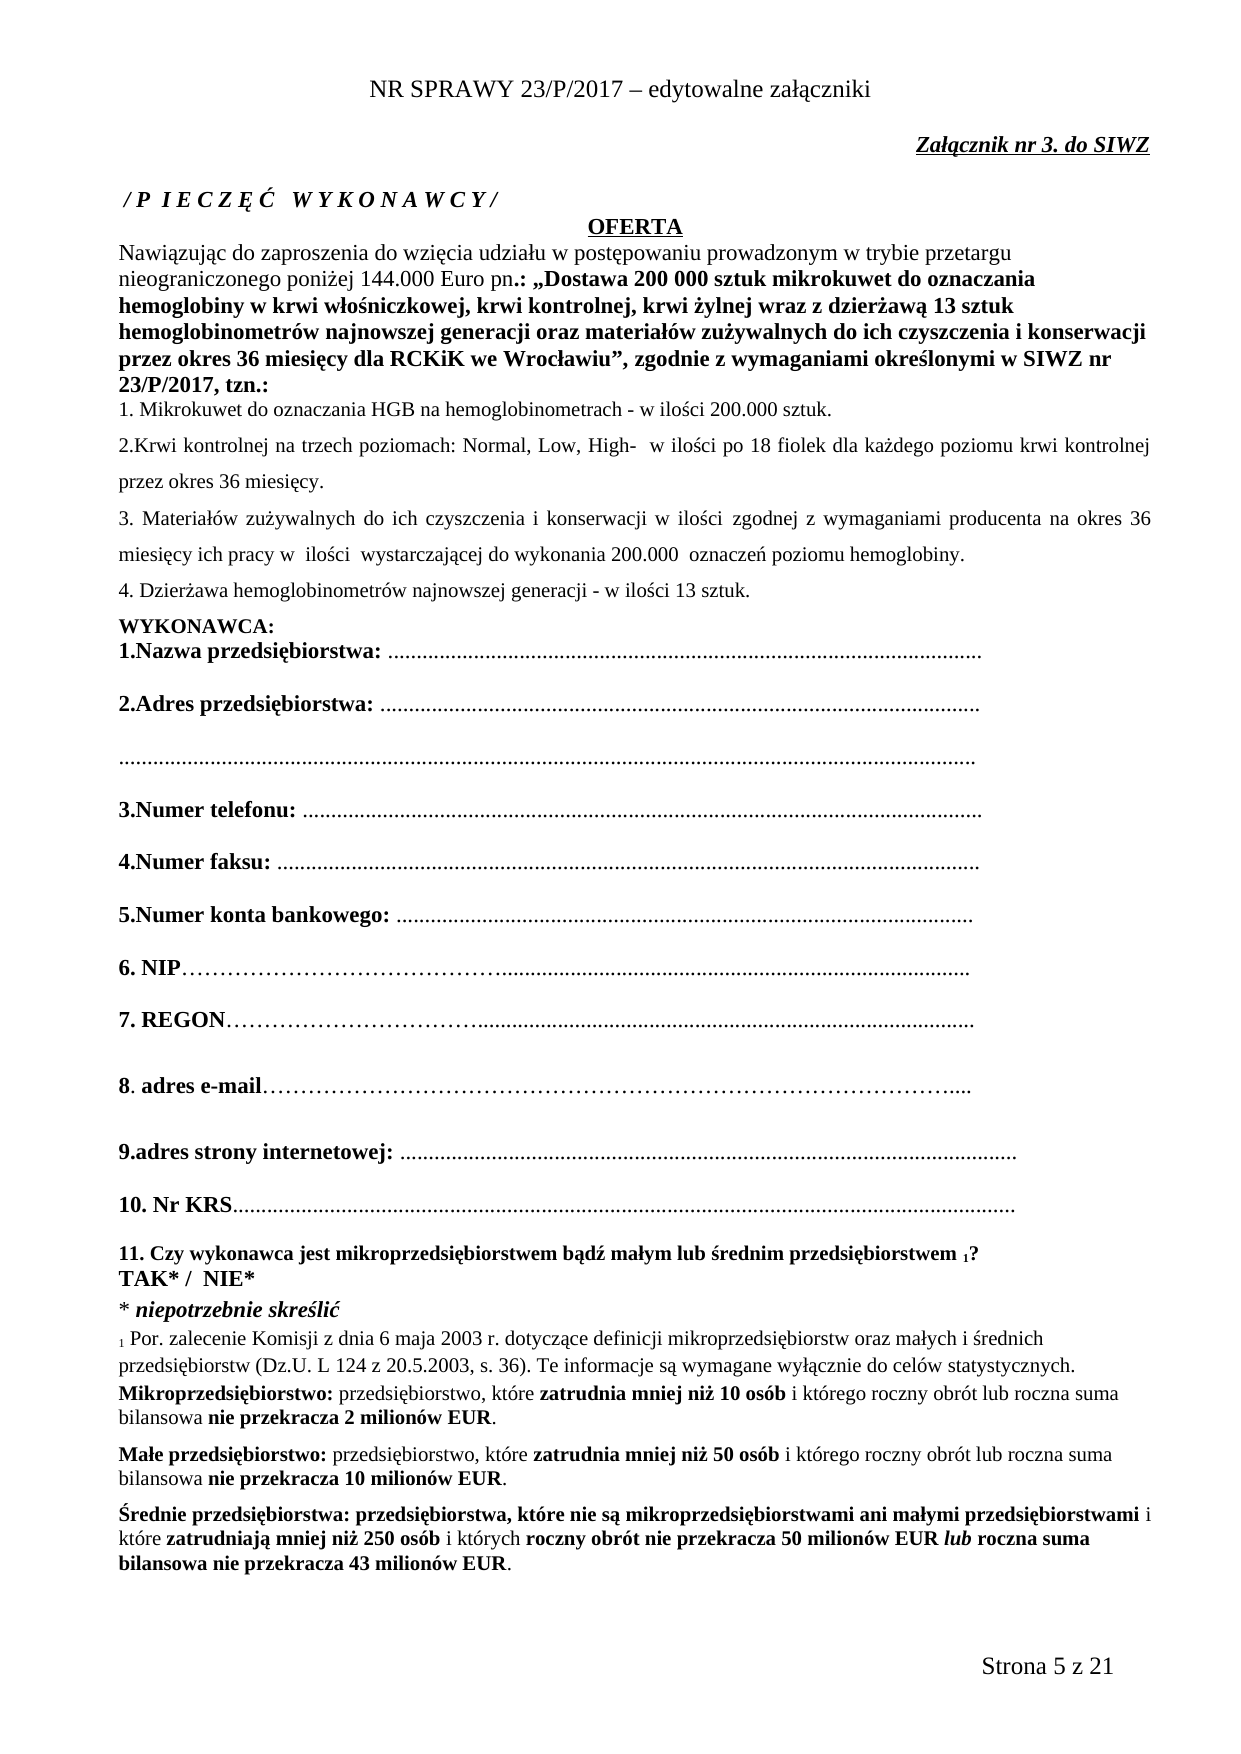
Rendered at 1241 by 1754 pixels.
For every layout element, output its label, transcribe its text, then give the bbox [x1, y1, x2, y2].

text 1 Por. zalecenie Komisji z dnia 6 maja 2003 r. dotyczące definicji mikroprzedsiębiorstw oraz małych i średnich przedsiębiorstw (Dz.U. L 124 z 20.5.2003, s. 36). Te informacje są wymagane wyłącznie do celów statystycznych. [118, 1326, 1152, 1377]
subtitle Załącznik nr 3. do SIWZ [118, 131, 1152, 158]
text 10. Nr KRS......................................................................................................................................... [118, 1191, 1152, 1217]
text 2.Adres przedsiębiorstwa: ......................................................................................................... [118, 690, 1152, 717]
text * niepotrzebnie skreślić [118, 1296, 1152, 1322]
text 11. Czy wykonawca jest mikroprzedsiębiorstwem bądź małym lub średnim przedsiębiorstwem 1? [118, 1241, 1152, 1265]
text WYKONAWCA: [118, 613, 1152, 638]
text 1. Mikrokuwet do oznaczania HGB na hemoglobinometrach - w ilości 200.000 sztuk. [118, 397, 1152, 421]
text 5.Numer konta bankowego: ..................................................................................................... [118, 901, 1152, 927]
text 2.Krwi kontrolnej na trzech poziomach: Normal, Low, High- w ilości po 18 fiolek dla każdego poziomu krwi kontrolnej przez okres 36 miesięcy. [118, 433, 1152, 493]
text 4.Numer faksu: ........................................................................................................................... [118, 848, 1152, 875]
text OFERTA [118, 213, 1152, 239]
text 6. NIP…………………………………….................................................................................. [118, 954, 1152, 980]
text 9.adres strony internetowej: ............................................................................................................ [118, 1138, 1152, 1164]
text 7. REGON……………………………....................................................................................... [118, 1007, 1152, 1033]
text 3. Materiałów zużywalnych do ich czyszczenia i konserwacji w ilości zgodnej z wymaganiami producenta na okres 36 miesięcy ich pracy w ilości wystarczającej do wykonania 200.000 oznaczeń poziomu hemoglobiny. [118, 505, 1152, 566]
text ...................................................................................................................................................... [118, 743, 1152, 769]
text Średnie przedsiębiorstwa: przedsiębiorstwa, które nie są mikroprzedsiębiorstwami ani małymi przedsiębiorstwami i które zatrudniają mniej niż 250 osób i których roczny obrót nie przekracza 50 milionów EUR lub roczna suma bilansowa nie przekracza 43 milionów EUR. [118, 1502, 1152, 1574]
text 8. adres e-mail……………………………………………………………………………….... [118, 1072, 1152, 1099]
text 3.Numer telefonu: ....................................................................................................................... [118, 796, 1152, 822]
text Nawiązując do zaproszenia do wzięcia udziału w postępowaniu prowadzonym w trybie przetargu nieograniczonego poniżej 144.000 Euro pn.: „Dostawa 200 000 sztuk mikrokuwet do oznaczania hemoglobiny w krwi włośniczkowej, krwi kontrolnej, krwi żylnej wraz z dzierżawą 13 sztuk hemoglobinometrów najnowszej generacji oraz materiałów zużywalnych do ich czyszczenia i konserwacji przez okres 36 miesięcy dla RCKiK we Wrocławiu”, zgodnie z wymaganiami określonymi w SIWZ nr 23/P/2017, tzn.: [118, 239, 1152, 397]
text Mikroprzedsiębiorstwo: przedsiębiorstwo, które zatrudnia mniej niż 10 osób i którego roczny obrót lub roczna suma bilansowa nie przekracza 2 milionów EUR. [118, 1381, 1152, 1429]
text TAK* / NIE* [118, 1265, 1152, 1292]
text / P I E C Z Ę Ć W Y K O N A W C Y / [118, 186, 1152, 213]
text 1.Nazwa przedsiębiorstwa: ........................................................................................................ [118, 638, 1152, 664]
text 4. Dzierżawa hemoglobinometrów najnowszej generacji - w ilości 13 sztuk. [118, 577, 1152, 602]
text Małe przedsiębiorstwo: przedsiębiorstwo, które zatrudnia mniej niż 50 osób i którego roczny obrót lub roczna suma bilansowa nie przekracza 10 milionów EUR. [118, 1442, 1152, 1490]
